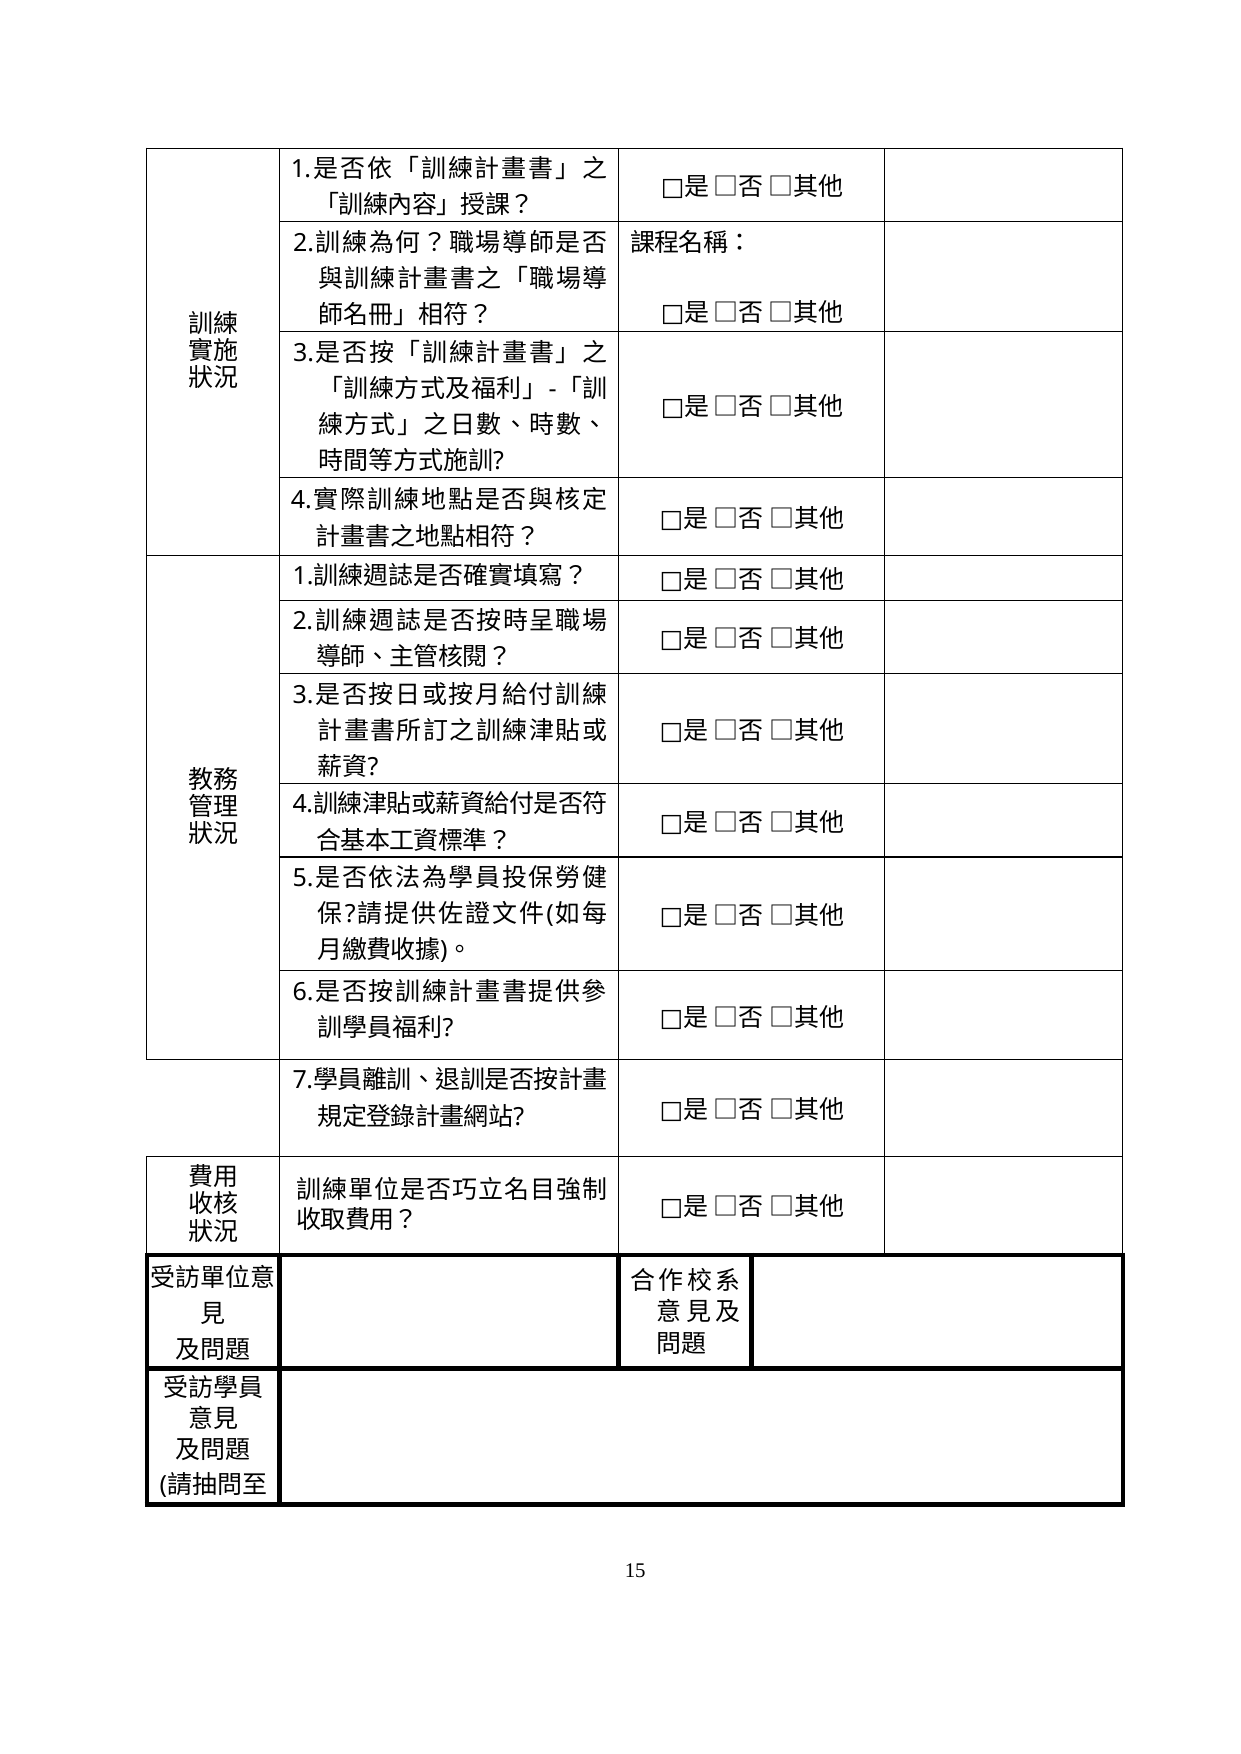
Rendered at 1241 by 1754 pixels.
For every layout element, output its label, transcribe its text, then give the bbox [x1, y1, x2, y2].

table_cell □是 □否 □其他 [619, 1060, 884, 1156]
table_cell □是 □否 □其他 [619, 1157, 884, 1252]
table_cell 7.學員離訓、退訓是否按計畫規定登錄計畫網站? [280, 1060, 618, 1156]
table_cell 2.訓練為何？職場導師是否與訓練計畫書之「職場導師名冊」相符？ [280, 222, 618, 331]
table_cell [149, 1371, 277, 1502]
table_cell 6.是否按訓練計畫書提供參訓學員福利? [280, 971, 618, 1059]
table_cell [885, 1157, 1122, 1252]
table_cell [885, 784, 1122, 856]
table_cell [885, 858, 1122, 970]
table_cell 1.是否依「訓練計畫書」之「訓練內容」授課？ [280, 149, 618, 221]
table_cell 課程名稱： □是 □否 □其他 [619, 222, 884, 331]
table_cell □是 □否 □其他 [619, 674, 884, 783]
table_cell 3.是否按「訓練計畫書」之「訓練方式及福利」-「訓練方式」之日數、時數、時間等方式施訓? [280, 332, 618, 477]
table_cell [885, 149, 1122, 221]
table_cell 合作校系意見及問題 [621, 1257, 749, 1366]
table_cell □是 □否 □其他 [619, 149, 884, 221]
table_cell 教務 管理 狀況 [147, 556, 279, 1059]
table_cell [885, 222, 1122, 331]
table_cell 4.實際訓練地點是否與核定計畫書之地點相符？ [280, 478, 618, 554]
table_cell □是 □否 □其他 [619, 858, 884, 970]
table_cell [885, 332, 1122, 477]
table_cell [754, 1257, 1121, 1366]
table_cell 費用 收核 狀況 [147, 1157, 279, 1252]
table_cell [885, 971, 1122, 1059]
table_cell 2.訓練週誌是否按時呈職場導師、主管核閱？ [280, 601, 618, 673]
table_cell [885, 478, 1122, 554]
table_cell [885, 1060, 1122, 1156]
table_cell 訓練 實施 狀況 [147, 149, 279, 554]
table_cell □是 □否 □其他 [619, 784, 884, 856]
table_cell □是 □否 □其他 [619, 601, 884, 673]
table_cell [282, 1257, 616, 1366]
table_cell 5.是否依法為學員投保勞健保?請提供佐證文件(如每月繳費收據)。 [280, 858, 618, 970]
table_cell 受訪單位意見 及問題 [149, 1257, 277, 1366]
table_cell [885, 674, 1122, 783]
table_cell □是 □否 □其他 [619, 971, 884, 1059]
table_cell 4.訓練津貼或薪資給付是否符合基本工資標準？ [280, 784, 618, 856]
table_cell □是 □否 □其他 [619, 478, 884, 554]
table_cell [282, 1371, 1121, 1502]
table_cell 訓練單位是否巧立名目強制收取費用？ [280, 1157, 618, 1252]
table_cell 1.訓練週誌是否確實填寫？ [280, 556, 618, 599]
table_cell [885, 556, 1122, 599]
table_cell □是 □否 □其他 [619, 332, 884, 477]
table_cell 3.是否按日或按月給付訓練計畫書所訂之訓練津貼或薪資? [280, 674, 618, 783]
table_cell □是 □否 □其他 [619, 556, 884, 599]
table_cell [885, 601, 1122, 673]
